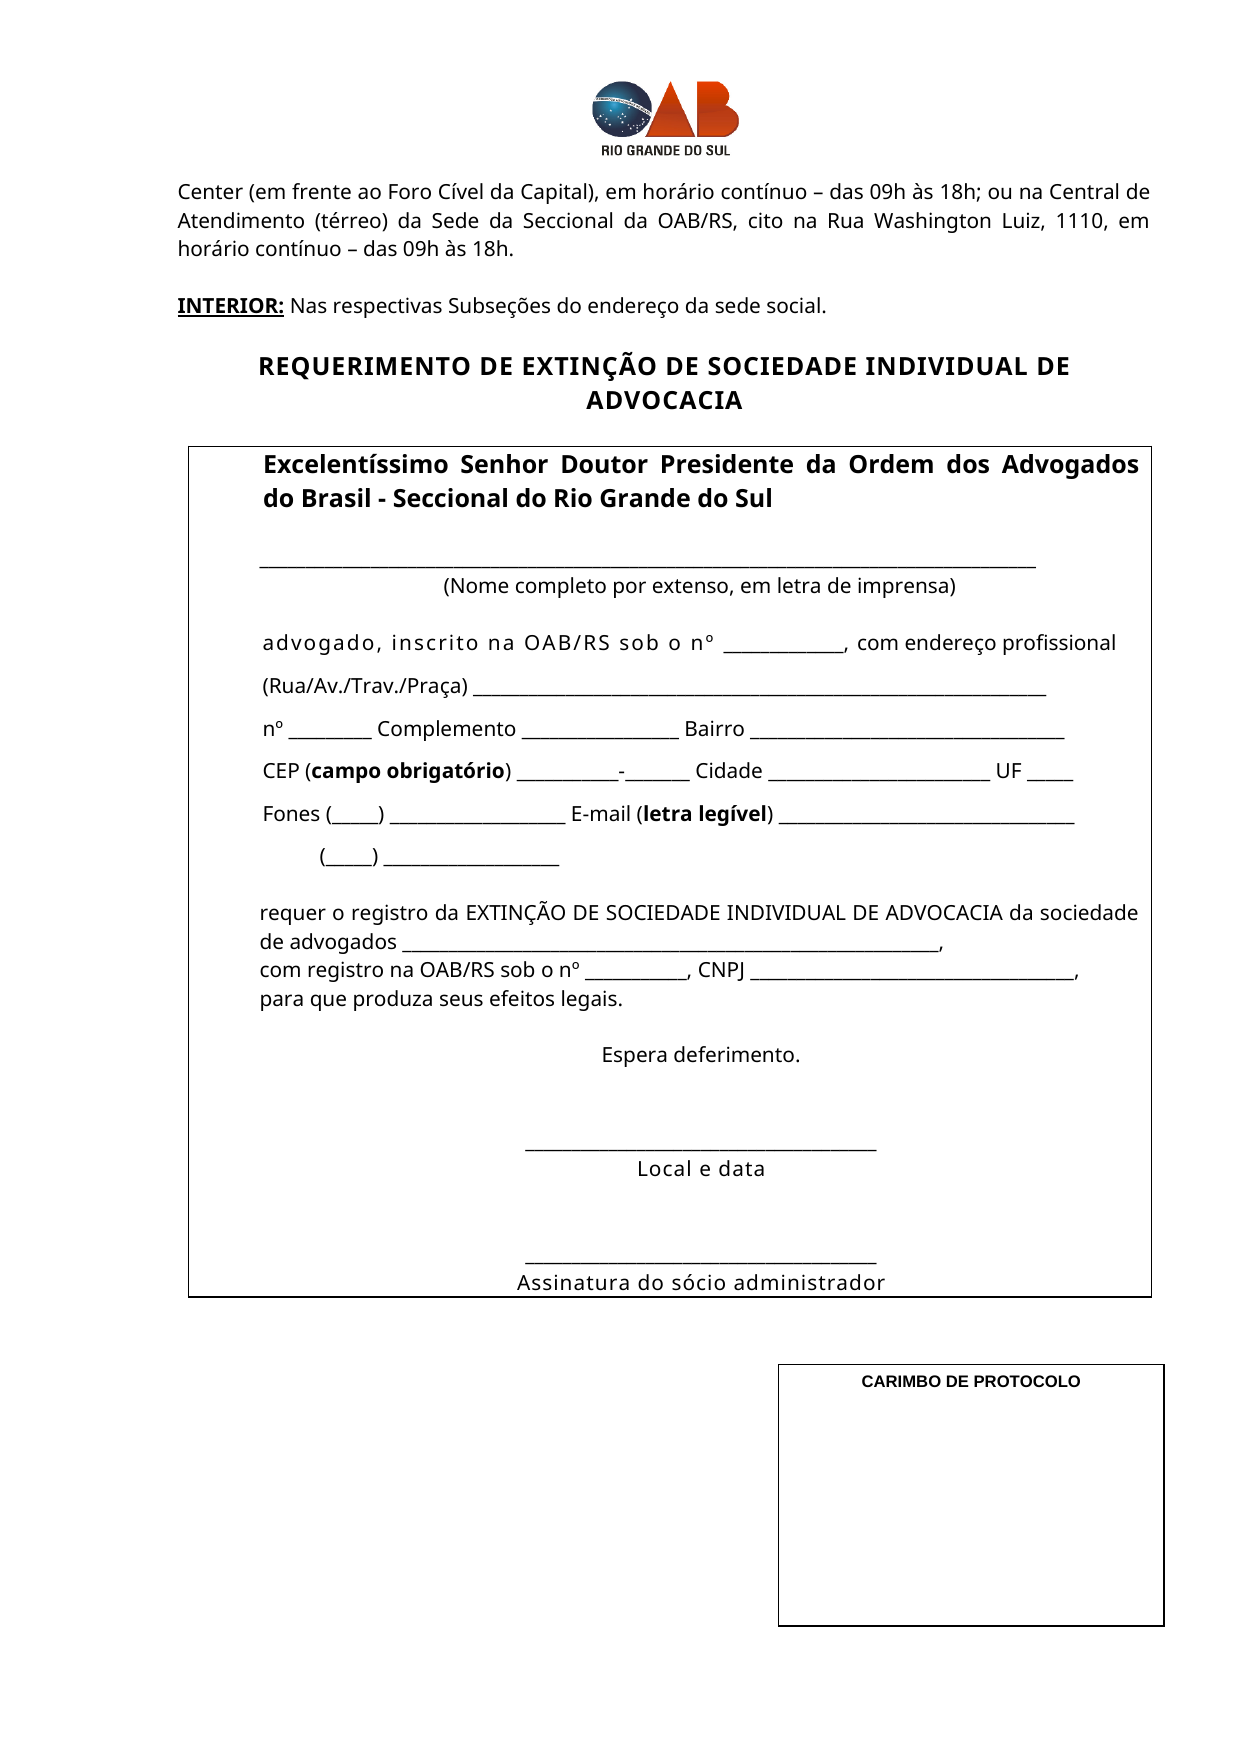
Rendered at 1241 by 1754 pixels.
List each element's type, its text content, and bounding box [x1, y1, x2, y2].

text REQUERIMENTO DE EXTINÇÃO DE SOCIEDADE INDIVIDUAL DE ADVOCACIA [177, 349, 1152, 417]
text INTERIOR: Nas respectivas Subseções do endereço da sede social. [177, 291, 1152, 319]
picture [582, 73, 747, 163]
table_header Excelentíssimo Senhor Doutor Presidente da Ordem dos Advogados do Brasil - Seccional do Rio Grande do Sul ____________________________________________________________________________________ (Nome completo por extenso, em letra de imprensa) advogado, inscrito na OAB/RS sob o nº _____________, com endereço profissional (Rua/Av./Trav./Praça) ______________________________________________________________ nº _________ Complemento _________________ Bairro __________________________________ CEP (campo obrigatório) ___________-_______ Cidade ________________________ UF _____ Fones (_____) ___________________ E-mail (letra legível) ________________________________ (_____) ___________________ requer o registro da EXTINÇÃO DE SOCIEDADE INDIVIDUAL DE ADVOCACIA da sociedade de advogados __________________________________________________________, com registro na OAB/RS sob o nº ___________, CNPJ ___________________________________, para que produza seus efeitos legais. Espera deferimento. ______________________________________ Local e data ______________________________________ Assinatura do sócio administrador [189, 447, 1151, 1296]
